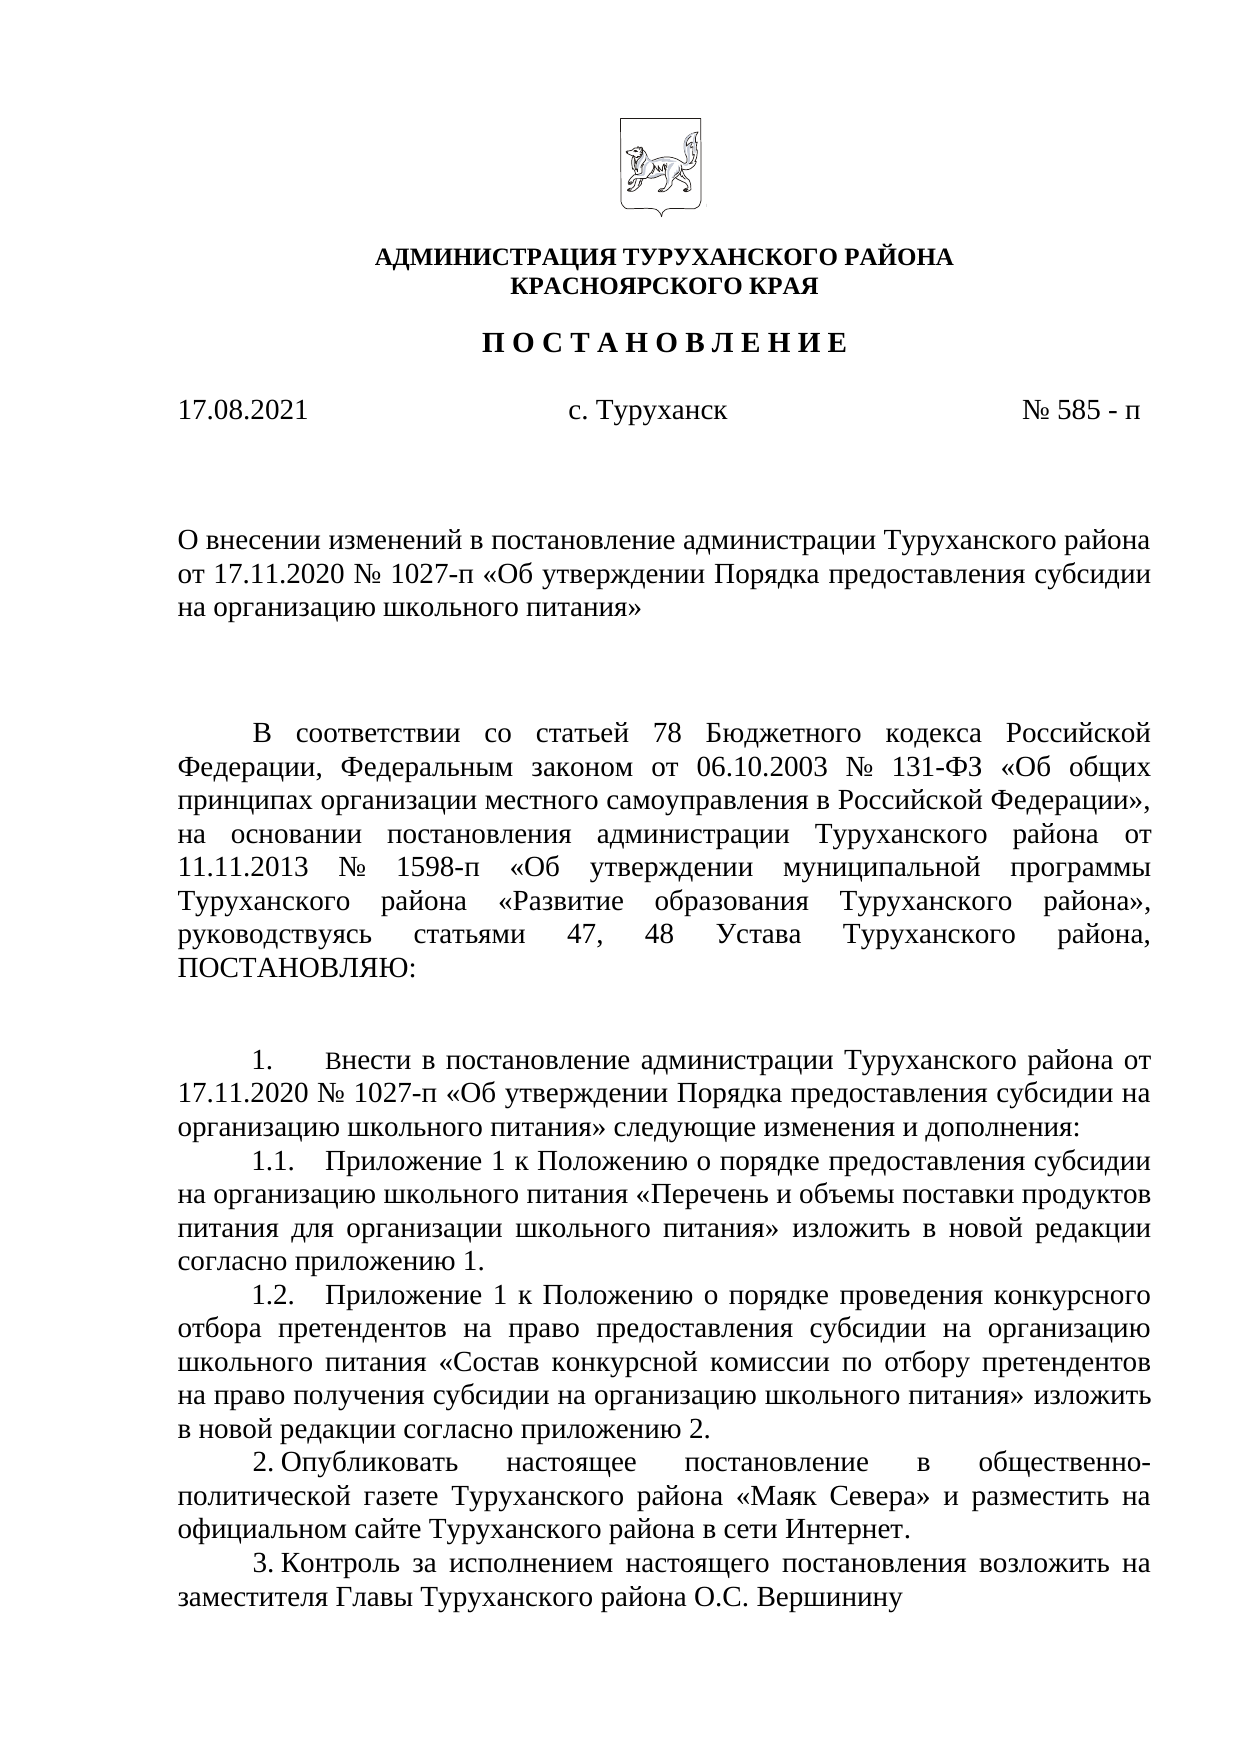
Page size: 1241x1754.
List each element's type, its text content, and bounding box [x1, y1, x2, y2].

text В соответствии со статьей 78 Бюджетного кодекса Российской Федерации, Федеральным законом от 06.10.2003 № 131-ФЗ «Об общих принципах организации местного самоуправления в Российской Федерации», на основании постановления администрации Туруханского района от 11.11.2013 № 1598-п «Об утверждении муниципальной программы Туруханского района «Развитие образования Туруханского района», руководствуясь статьями 47, 48 Устава Туруханского района, ПОСТАНОВЛЯЮ: [177, 715, 1152, 983]
list Приложение 1 к Положению о порядке проведения конкурсного отбора претендентов на право предоставления субсидии на организацию школьного питания «Состав конкурсной комиссии по отбору претендентов на право получения субсидии на организацию школьного питания» изложить в новой редакции согласно приложению 2. [177, 1277, 1152, 1444]
table_header № 585 - п [922, 392, 1152, 455]
table_header с. Туруханск [374, 392, 922, 455]
text О внесении изменений в постановление администрации Туруханского района от 17.11.2020 № 1027-п «Об утверждении Порядка предоставления субсидии на организацию школьного питания» [177, 522, 1152, 623]
text КРАСНОЯРСКОГО КРАЯ [177, 271, 1152, 300]
list Внести в постановление администрации Туруханского района от 17.11.2020 № 1027-п «Об утверждении Порядка предоставления субсидии на организацию школьного питания» следующие изменения и дополнения: [177, 1042, 1152, 1143]
text П О С Т А Н О В Л Е Н И Е [177, 325, 1152, 358]
list Контроль за исполнением настоящего постановления возложить на заместителя Главы Туруханского района О.С. Вершинину [177, 1545, 1152, 1612]
table_header 17.08.2021 [166, 392, 373, 455]
list Приложение 1 к Положению о порядке предоставления субсидии на организацию школьного питания «Перечень и объемы поставки продуктов питания для организации школьного питания» изложить в новой редакции согласно приложению 1. [177, 1143, 1152, 1277]
list Опубликовать настоящее постановление в общественно-политической газете Туруханского района «Маяк Севера» и разместить на официальном сайте Туруханского района в сети Интернет. [177, 1444, 1152, 1545]
text АДМИНИСТРАЦИЯ ТУРУХАНСКОГО РАЙОНА [177, 242, 1152, 271]
